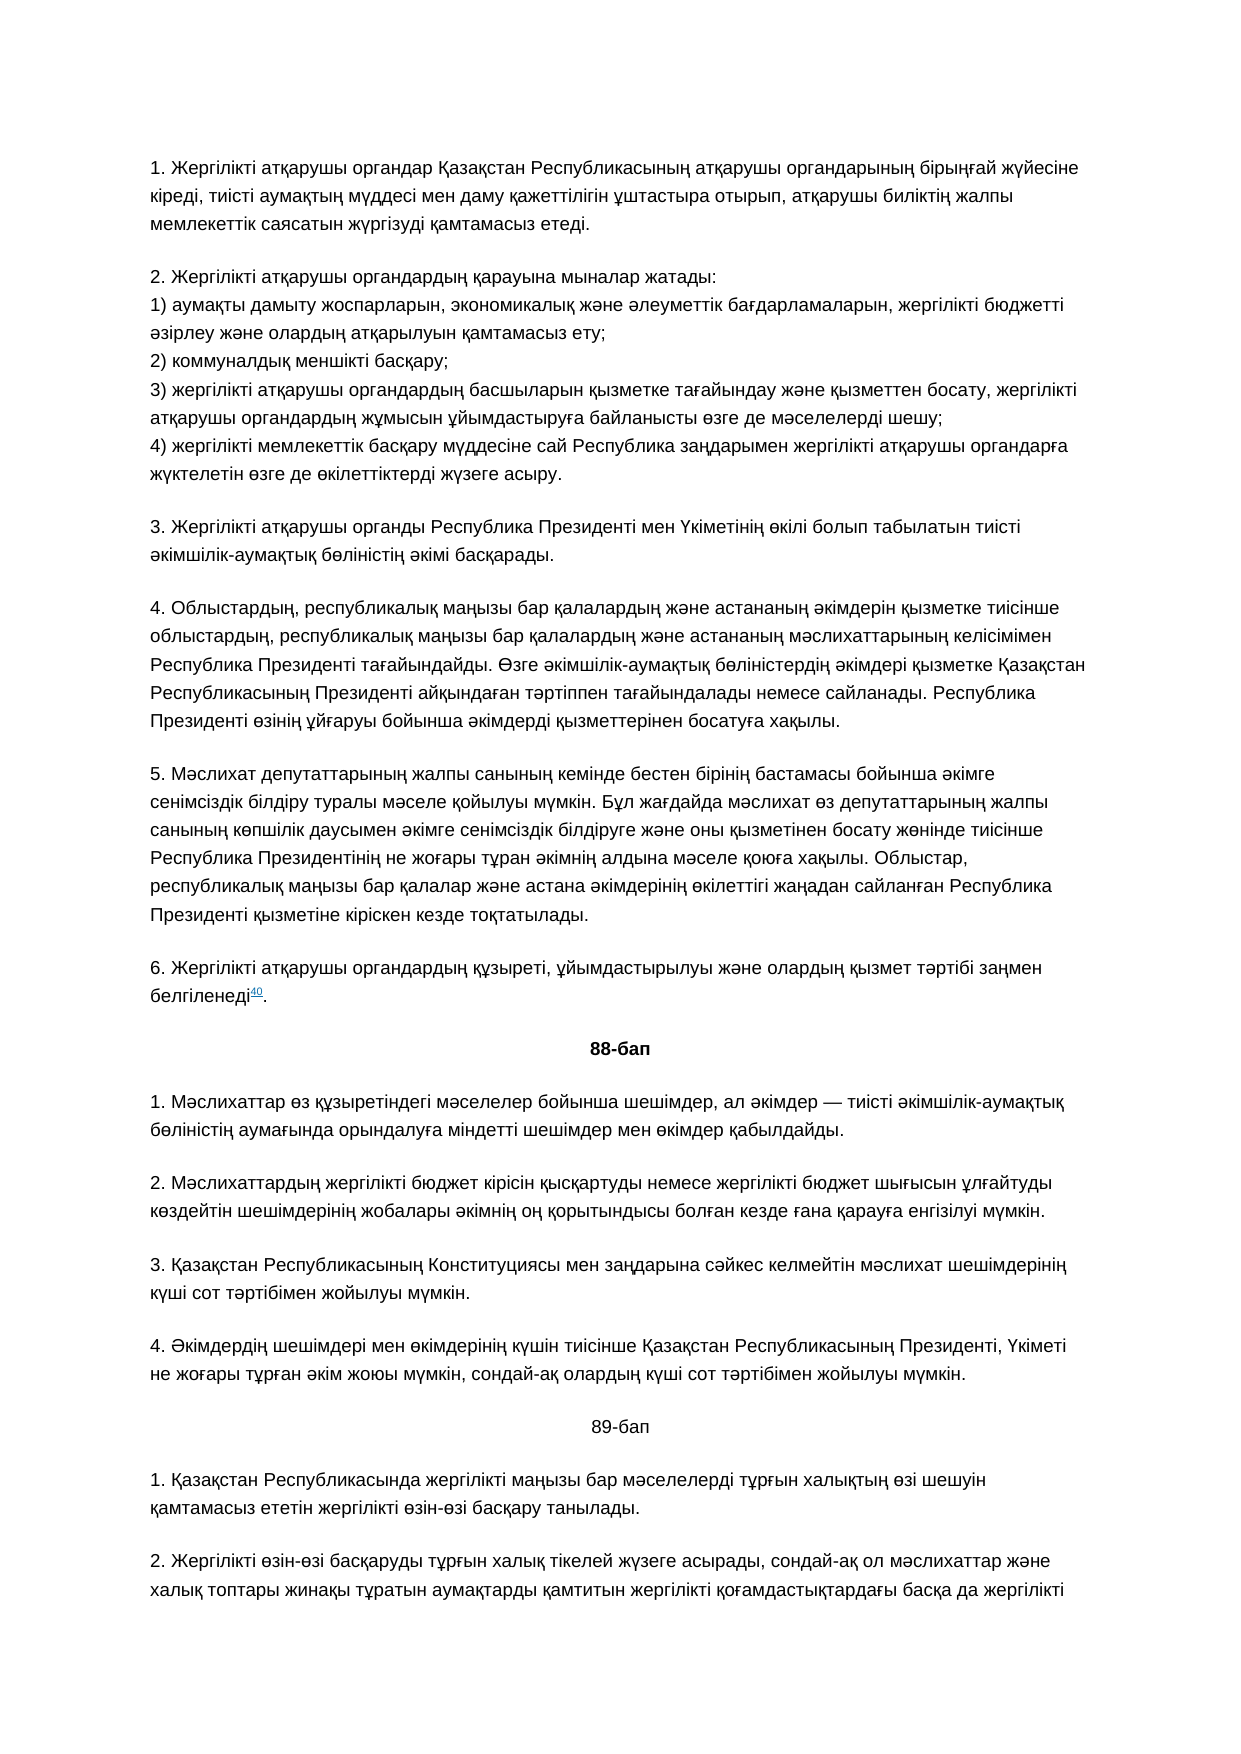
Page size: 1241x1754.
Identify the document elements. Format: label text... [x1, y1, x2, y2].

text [150, 1544, 1090, 1600]
text 89-бап [150, 1409, 1090, 1437]
text 1. Жергілікті атқарушы органдар Қазақстан Республикасының атқарушы органдарының бірыңғай жүйесіне кіреді, тиісті аумақтың мүддесі мен даму қажеттілігін ұштастыра отырып, атқарушы биліктің жалпы мемлекеттік саясатын жүргізуді қамтамасыз етеді. [150, 150, 1090, 234]
text 6. Жергілікті атқарушы органдардың құзыреті, ұйымдастырылуы және олардың қызмет тәртібі заңмен белгіленеді40. [150, 950, 1090, 1006]
text 5. Мәслихат депутаттарының жалпы санының кемінде бестен бірінің бастамасы бойынша әкімге сенімсіздік білдіру туралы мәселе қойылуы мүмкін. Бұл жағдайда мәслихат өз депутаттарының жалпы санының көпшілік даусымен әкімге сенімсіздік білдіруге және оны қызметінен босату жөнінде тиісінше Республика Президентінің не жоғары тұран әкімнің алдына мәселе қоюға хақылы. Облыстар, республикалық маңызы бар қалалар және астана әкімдерінің өкілеттігі жаңадан сайланған Республика Президенті қызметіне кіріскен кезде тоқтатылады. [150, 756, 1090, 925]
text 88-бап [150, 1031, 1090, 1059]
text 3. Қазақстан Республикасының Конституциясы мен заңдарына сәйкес келмейтін мәслихат шешімдерінің күші сот тәртібімен жойылуы мүмкін. [150, 1247, 1090, 1303]
text 1. Қазақстан Республикасында жергілікті маңызы бар мәселелерді тұрғын халықтың өзі шешуін қамтамасыз ететін жергілікті өзін-өзі басқару танылады. [150, 1462, 1090, 1519]
text 4. Әкімдердің шешімдері мен өкімдерінің күшін тиісінше Қазақстан Республикасының Президенті, Үкіметі не жоғары тұрған әкім жоюы мүмкін, сондай-ақ олардың күші сот тәртібімен жойылуы мүмкін. [150, 1328, 1090, 1384]
text 2. Жергілікті атқарушы органдардың қарауына мыналар жатады: 1) аумақты дамыту жоспарларын, экономикалық және әлеуметтік бағдарламаларын, жергілікті бюджетті әзірлеу және олардың атқарылуын қамтамасыз ету; 2) коммуналдық меншікті басқару; 3) жергілікті атқарушы органдардың басшыларын қызметке тағайындау және қызметтен босату, жергілікті атқарушы органдардың жұмысын ұйымдастыруға байланысты өзге де мәселелерді шешу; 4) жергілікті мемлекеттік басқару мүддесіне сай Республика заңдарымен жергілікті атқарушы органдарға жүктелетін өзге де өкілеттіктерді жүзеге асыру. [150, 259, 1090, 484]
text 3. Жергілікті атқарушы органды Республика Президенті мен Үкіметінің өкілі болып табылатын тиісті әкімшілік-аумақтық бөліністің әкімі басқарады. [150, 509, 1090, 566]
text 2. Мәслихаттардың жергілікті бюджет кірісін қысқартуды немесе жергілікті бюджет шығысын ұлғайтуды көздейтін шешімдерінің жобалары әкімнің оң қорытындысы болған кезде ғана қарауға енгізілуі мүмкін. [150, 1166, 1090, 1222]
text 4. Облыстардың, республикалық маңызы бар қалалардың және астананың әкімдерін қызметке тиісінше облыстардың, республикалық маңызы бар қалалардың және астананың мәслихаттарының келісімімен Республика Президенті тағайындайды. Өзге әкімшілік-аумақтық бөліністердің әкімдері қызметке Қазақстан Республикасының Президенті айқындаған тәртіппен тағайындалады немесе сайланады. Республика Президенті өзінің ұйғаруы бойынша әкімдерді қызметтерінен босатуға хақылы. [150, 591, 1090, 731]
text 1. Мәслихаттар өз құзыретіндегі мәселелер бойынша шешімдер, ал әкімдер — тиісті әкімшілік-аумақтық бөліністің аумағында орындалуға міндетті шешімдер мен өкімдер қабылдайды. [150, 1084, 1090, 1141]
